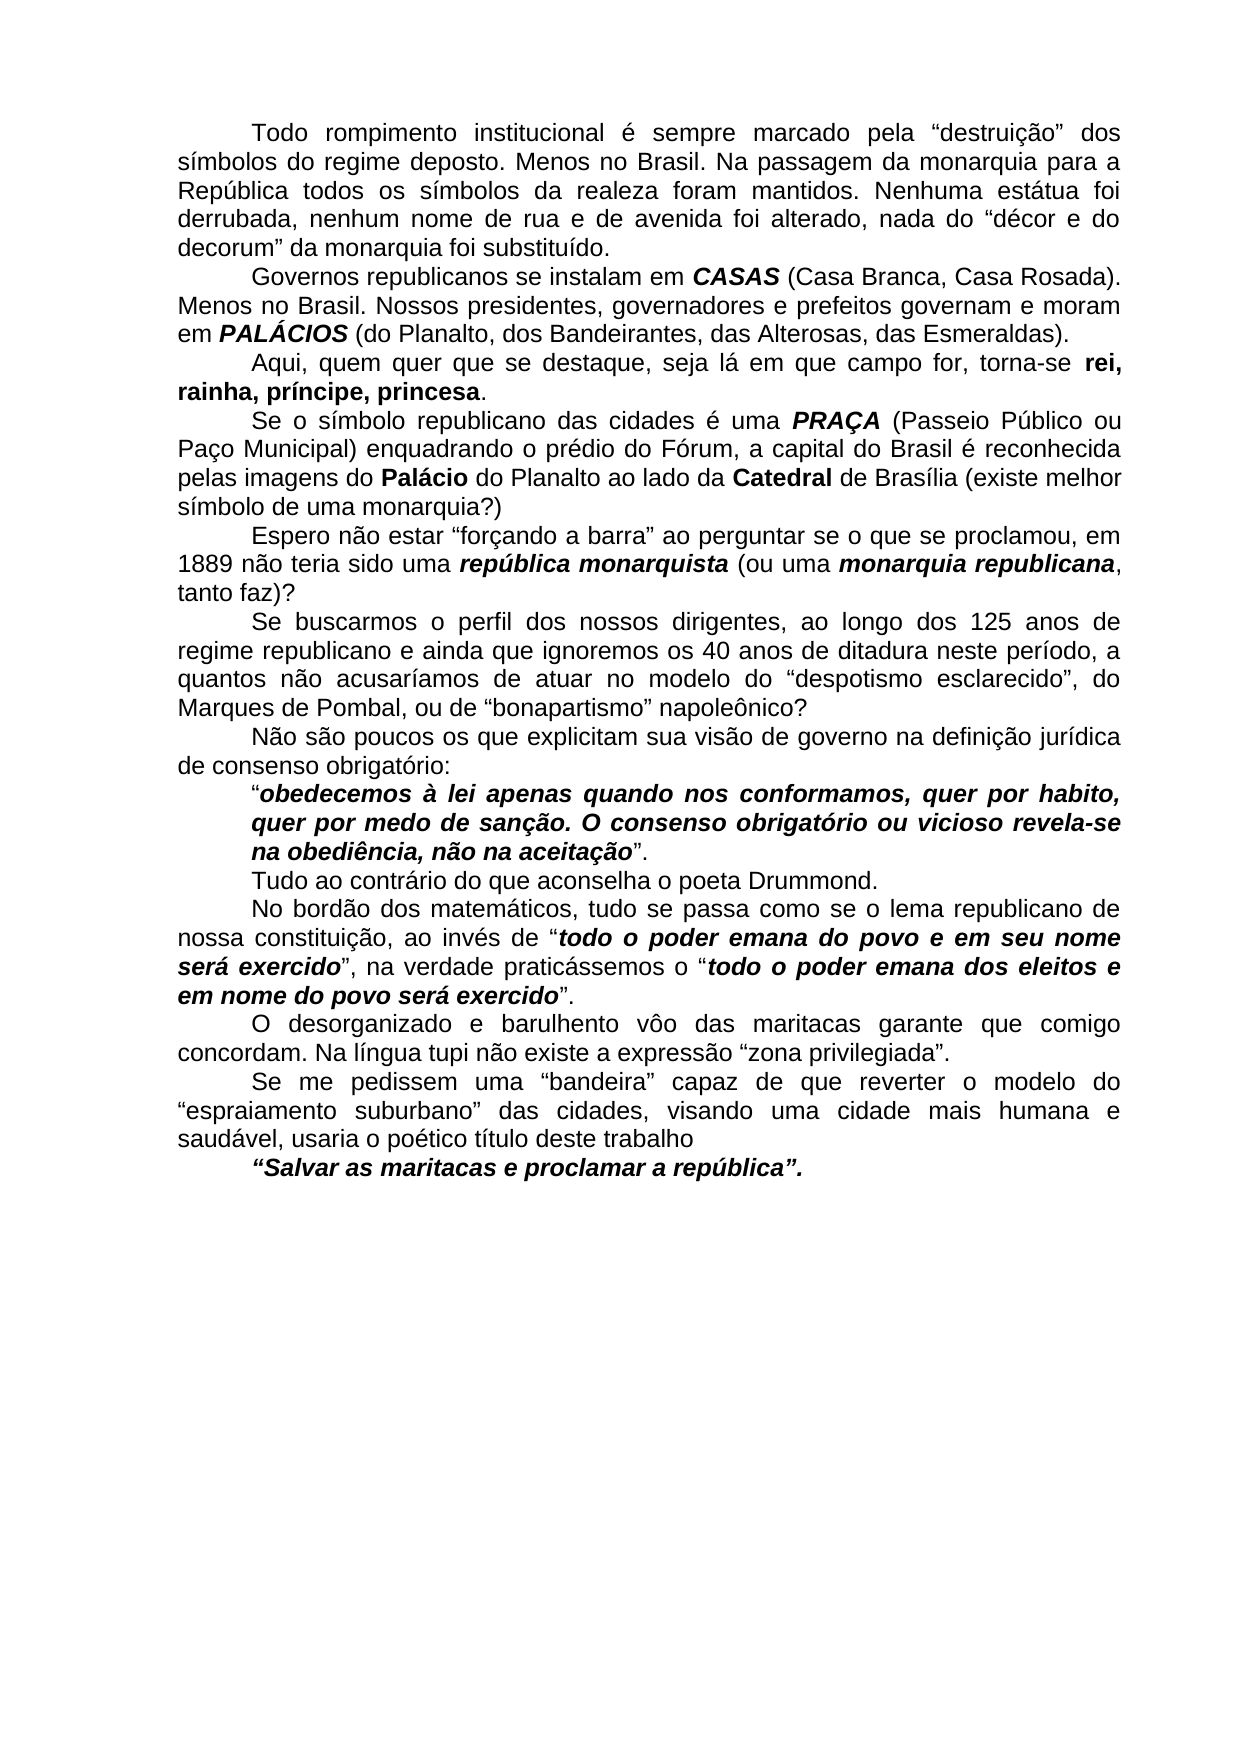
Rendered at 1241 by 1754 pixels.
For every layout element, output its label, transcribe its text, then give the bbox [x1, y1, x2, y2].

text Se me pedissem uma “bandeira” capaz de que reverter o modelo do “espraiamento suburbano” das cidades, visando uma cidade mais humana e saudável, usaria o poético título deste trabalho [177, 1067, 1122, 1153]
text Governos republicanos se instalam em CASAS (Casa Branca, Casa Rosada). Menos no Brasil. Nossos presidentes, governadores e prefeitos governam e moram em PALÁCIOS (do Planalto, dos Bandeirantes, das Alterosas, das Esmeraldas). [177, 262, 1122, 348]
text Aqui, quem quer que se destaque, seja lá em que campo for, torna-se rei, rainha, príncipe, princesa. [177, 348, 1122, 406]
text No bordão dos matemáticos, tudo se passa como se o lema republicano de nossa constituição, ao invés de “todo o poder emana do povo e em seu nome será exercido”, na verdade praticássemos o “todo o poder emana dos eleitos e em nome do povo será exercido”. [177, 894, 1122, 1009]
text O desorganizado e barulhento vôo das maritacas garante que comigo concordam. Na língua tupi não existe a expressão “zona privilegiada”. [177, 1009, 1122, 1067]
text Todo rompimento institucional é sempre marcado pela “destruição” dos símbolos do regime deposto. Menos no Brasil. Na passagem da monarquia para a República todos os símbolos da realeza foram mantidos. Nenhuma estátua foi derrubada, nenhum nome de rua e de avenida foi alterado, nada do “décor e do decorum” da monarquia foi substituído. [177, 118, 1122, 262]
text “Salvar as maritacas e proclamar a república”. [177, 1153, 1122, 1182]
text Espero não estar “forçando a barra” ao perguntar se o que se proclamou, em 1889 não teria sido uma república monarquista (ou uma monarquia republicana, tanto faz)? [177, 521, 1122, 607]
text Se o símbolo republicano das cidades é uma PRAÇA (Passeio Público ou Paço Municipal) enquadrando o prédio do Fórum, a capital do Brasil é reconhecida pelas imagens do Palácio do Planalto ao lado da Catedral de Brasília (existe melhor símbolo de uma monarquia?) [177, 406, 1122, 521]
text Não são poucos os que explicitam sua visão de governo na definição jurídica de consenso obrigatório: [177, 722, 1122, 779]
text Se buscarmos o perfil dos nossos dirigentes, ao longo dos 125 anos de regime republicano e ainda que ignoremos os 40 anos de ditadura neste período, a quantos não acusaríamos de atuar no modelo do “despotismo esclarecido”, do Marques de Pombal, ou de “bonapartismo” napoleônico? [177, 607, 1122, 722]
text Tudo ao contrário do que aconselha o poeta Drummond. [251, 866, 1122, 894]
text “obedecemos à lei apenas quando nos conformamos, quer por habito, quer por medo de sanção. O consenso obrigatório ou vicioso revela-se na obediência, não na aceitação”. [251, 779, 1122, 866]
